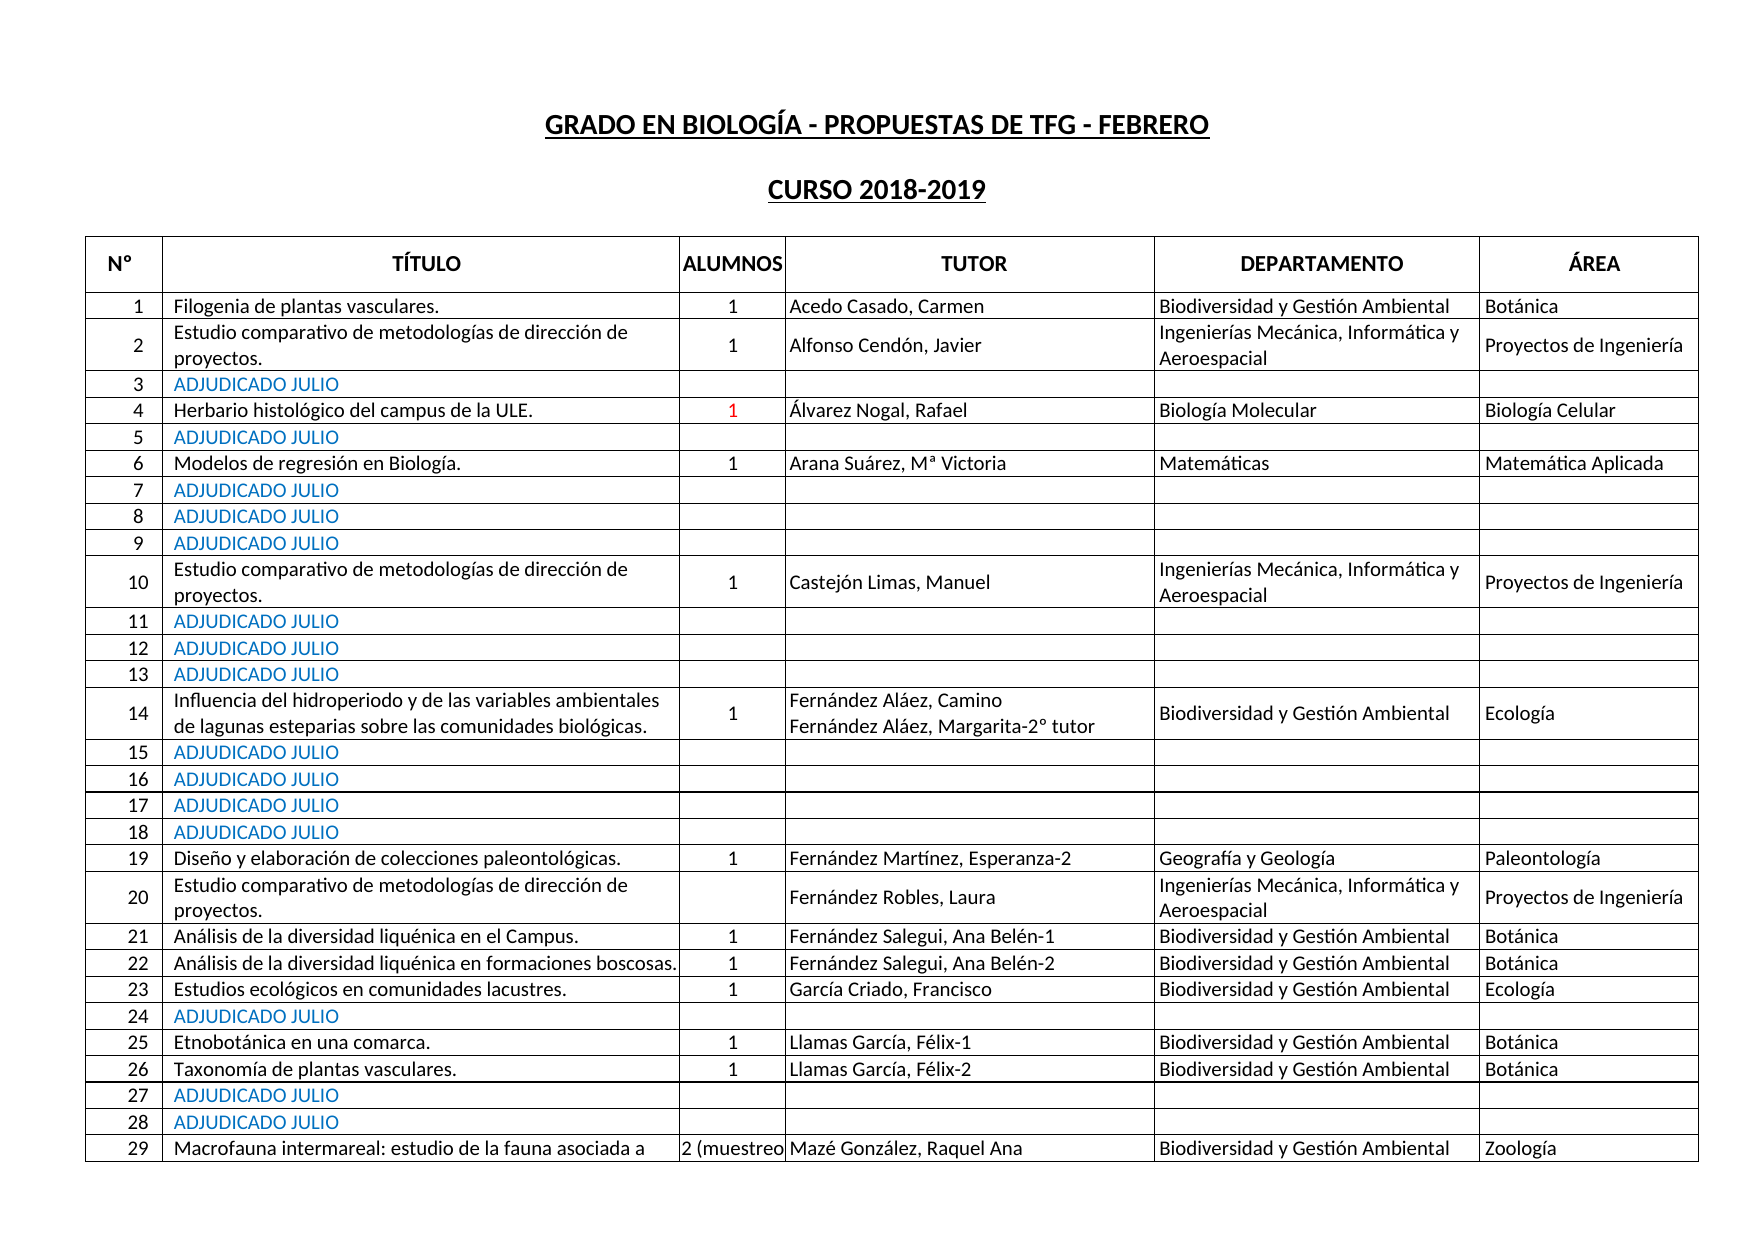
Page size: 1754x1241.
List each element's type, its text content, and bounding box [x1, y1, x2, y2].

table_cell ADJUDICADO JULIO [163, 424, 679, 449]
table_cell Alfonso Cendón, Javier [786, 319, 1154, 370]
table_cell Matemáticas [1155, 451, 1479, 476]
table_cell [1155, 530, 1479, 555]
table_cell 16 [86, 766, 162, 791]
table_cell García Criado, Francisco [786, 977, 1154, 1002]
table_cell [1155, 793, 1479, 818]
table_cell Botánica [1480, 950, 1698, 976]
table_cell [680, 424, 785, 449]
table_cell [786, 1109, 1154, 1134]
table_cell [1480, 635, 1698, 660]
table_cell [680, 872, 785, 923]
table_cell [163, 1135, 679, 1161]
table_cell [786, 530, 1154, 555]
table_cell [786, 371, 1154, 397]
table_cell 6 [86, 451, 162, 476]
table_cell Matemática Aplicada [1480, 451, 1698, 476]
table_cell [680, 1083, 785, 1108]
table_cell [1480, 766, 1698, 791]
table_cell 5 [86, 424, 162, 449]
table_cell Botánica [1480, 924, 1698, 949]
table_cell 1 [680, 319, 785, 370]
table_cell ADJUDICADO JULIO [163, 371, 679, 397]
table_cell [1155, 424, 1479, 449]
table_cell [680, 661, 785, 687]
table_cell Botánica [1480, 1030, 1698, 1055]
table_cell Taxonomía de plantas vasculares. [163, 1056, 679, 1081]
table_cell Análisis de la diversidad liquénica en el Campus. [163, 924, 679, 949]
table_cell Biodiversidad y Gestión Ambiental [1155, 688, 1479, 738]
table_cell ADJUDICADO JULIO [163, 504, 679, 529]
table_cell 1 [680, 1030, 785, 1055]
table_cell [1480, 1083, 1698, 1108]
table_cell Proyectos de Ingeniería [1480, 872, 1698, 923]
table_cell Fernández Aláez, Camino Fernández Aláez, Margarita-2º tutor [786, 688, 1154, 738]
table_header TÍTULO [163, 237, 679, 292]
table_cell Biodiversidad y Gestión Ambiental [1155, 950, 1479, 976]
table_cell 12 [86, 635, 162, 660]
table_cell [786, 635, 1154, 660]
table_cell Estudio comparativo de metodologías de dirección de proyectos. [163, 556, 679, 607]
table_cell [680, 504, 785, 529]
table_cell [680, 819, 785, 844]
table_cell [680, 766, 785, 791]
table_cell Álvarez Nogal, Rafael [786, 398, 1154, 423]
table_cell Biodiversidad y Gestión Ambiental [1155, 924, 1479, 949]
table_cell Llamas García, Félix-1 [786, 1030, 1154, 1055]
table_cell Ingenierías Mecánica, Informática y Aeroespacial [1155, 556, 1479, 607]
table_cell [786, 1003, 1154, 1028]
table_cell 1 [680, 398, 785, 423]
table_cell 7 [86, 477, 162, 502]
table_cell Análisis de la diversidad liquénica en formaciones boscosas. [163, 950, 679, 976]
table_cell [680, 608, 785, 634]
table_header Nº [86, 237, 162, 292]
table_cell Fernández Martínez, Esperanza-2 [786, 845, 1154, 871]
table_cell [1480, 371, 1698, 397]
table_cell Botánica [1480, 1056, 1698, 1081]
table_cell [1480, 608, 1698, 634]
table_cell 1 [680, 688, 785, 738]
table_cell [680, 1003, 785, 1028]
table_cell [1155, 371, 1479, 397]
table_cell Llamas García, Félix-2 [786, 1056, 1154, 1081]
table_cell [786, 793, 1154, 818]
table_cell 11 [86, 608, 162, 634]
table_cell Biodiversidad y Gestión Ambiental [1155, 293, 1479, 318]
table_cell ADJUDICADO JULIO [163, 635, 679, 660]
table_header ALUMNOS [680, 237, 785, 292]
table_cell [786, 819, 1154, 844]
table_cell [1480, 477, 1698, 502]
table_cell 24 [86, 1003, 162, 1028]
table_header ÁREA [1480, 237, 1698, 292]
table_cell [680, 1135, 785, 1161]
table_cell Zoología [1480, 1135, 1698, 1161]
table_cell Diseño y elaboración de colecciones paleontológicas. [163, 845, 679, 871]
table_cell [786, 740, 1154, 765]
table_cell [1155, 1083, 1479, 1108]
table_cell [1480, 424, 1698, 449]
table_cell Fernández Robles, Laura [786, 872, 1154, 923]
table_cell Estudio comparativo de metodologías de dirección de proyectos. [163, 872, 679, 923]
table_cell 1 [680, 556, 785, 607]
table_cell 1 [680, 924, 785, 949]
table_cell [1480, 740, 1698, 765]
table_cell Fernández Salegui, Ana Belén-2 [786, 950, 1154, 976]
table_cell [1480, 530, 1698, 555]
table_cell Acedo Casado, Carmen [786, 293, 1154, 318]
table_cell 17 [86, 793, 162, 818]
table_cell Ingenierías Mecánica, Informática y Aeroespacial [1155, 319, 1479, 370]
table_cell Herbario histológico del campus de la ULE. [163, 398, 679, 423]
table_cell 22 [86, 950, 162, 976]
table_cell [1155, 1109, 1479, 1134]
table_cell [786, 1083, 1154, 1108]
table_cell [680, 1109, 785, 1134]
table_cell ADJUDICADO JULIO [163, 477, 679, 502]
table_cell 20 [86, 872, 162, 923]
table_cell 19 [86, 845, 162, 871]
table_cell 2 [86, 319, 162, 370]
table_cell ADJUDICADO JULIO [163, 793, 679, 818]
table_cell 25 [86, 1030, 162, 1055]
table_cell ADJUDICADO JULIO [163, 766, 679, 791]
table_cell Biodiversidad y Gestión Ambiental [1155, 977, 1479, 1002]
table_cell 21 [86, 924, 162, 949]
table_cell Ecología [1480, 977, 1698, 1002]
table_cell Geografía y Geología [1155, 845, 1479, 871]
table_cell [1155, 819, 1479, 844]
table_cell Biodiversidad y Gestión Ambiental [1155, 1030, 1479, 1055]
table_cell Biología Molecular [1155, 398, 1479, 423]
table_cell [680, 635, 785, 660]
table_cell ADJUDICADO JULIO [163, 1109, 679, 1134]
table_cell 29 [86, 1135, 162, 1161]
table_cell ADJUDICADO JULIO [163, 1003, 679, 1028]
table_cell [786, 766, 1154, 791]
table_cell ADJUDICADO JULIO [163, 1083, 679, 1108]
table_cell [1480, 1109, 1698, 1134]
table_cell [1480, 504, 1698, 529]
table_cell Etnobotánica en una comarca. [163, 1030, 679, 1055]
table_cell 27 [86, 1083, 162, 1108]
text GRADO EN BIOLOGÍA - PROPUESTAS DE TFG - FEBRERO [177, 106, 1577, 142]
table_cell Ecología [1480, 688, 1698, 738]
table_cell 28 [86, 1109, 162, 1134]
table_cell 1 [86, 293, 162, 318]
table_cell [1155, 740, 1479, 765]
table_cell 15 [86, 740, 162, 765]
table_cell [680, 793, 785, 818]
table_cell ADJUDICADO JULIO [163, 608, 679, 634]
table_cell [680, 530, 785, 555]
table_cell 10 [86, 556, 162, 607]
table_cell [1155, 1135, 1479, 1161]
table_cell Modelos de regresión en Biología. [163, 451, 679, 476]
table_cell Estudios ecológicos en comunidades lacustres. [163, 977, 679, 1002]
table_cell [786, 661, 1154, 687]
table_cell ADJUDICADO JULIO [163, 740, 679, 765]
table_cell 1 [680, 1056, 785, 1081]
table_cell [1155, 504, 1479, 529]
table_cell Influencia del hidroperiodo y de las variables ambientales de lagunas esteparias sobre las comunidades biológicas. [163, 688, 679, 738]
table_cell [1155, 661, 1479, 687]
table_cell ADJUDICADO JULIO [163, 819, 679, 844]
text CURSO 2018-2019 [177, 171, 1577, 207]
table_cell [680, 371, 785, 397]
table_cell Fernández Salegui, Ana Belén-1 [786, 924, 1154, 949]
table_cell [786, 477, 1154, 502]
table_cell Ingenierías Mecánica, Informática y Aeroespacial [1155, 872, 1479, 923]
table_cell 1 [680, 451, 785, 476]
table_cell [1480, 661, 1698, 687]
table_header TUTOR [786, 237, 1154, 292]
table_cell Arana Suárez, Mª Victoria [786, 451, 1154, 476]
table_cell [1155, 608, 1479, 634]
table_header DEPARTAMENTO [1155, 237, 1479, 292]
table_cell [786, 424, 1154, 449]
table_cell Biología Celular [1480, 398, 1698, 423]
table_cell Biodiversidad y Gestión Ambiental [1155, 1056, 1479, 1081]
table_cell Filogenia de plantas vasculares. [163, 293, 679, 318]
table_cell 14 [86, 688, 162, 738]
table_cell ADJUDICADO JULIO [163, 661, 679, 687]
table_cell Paleontología [1480, 845, 1698, 871]
table_cell [680, 477, 785, 502]
table_cell 9 [86, 530, 162, 555]
table_cell [1480, 1003, 1698, 1028]
table_cell [786, 608, 1154, 634]
table_cell 18 [86, 819, 162, 844]
table_cell 26 [86, 1056, 162, 1081]
table_cell ADJUDICADO JULIO [163, 530, 679, 555]
table_cell [786, 504, 1154, 529]
table_cell 8 [86, 504, 162, 529]
table_cell 4 [86, 398, 162, 423]
table_cell Botánica [1480, 293, 1698, 318]
table_cell Proyectos de Ingeniería [1480, 556, 1698, 607]
table_cell [1155, 635, 1479, 660]
table_cell Estudio comparativo de metodologías de dirección de proyectos. [163, 319, 679, 370]
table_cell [786, 1135, 1154, 1161]
table_cell Castejón Limas, Manuel [786, 556, 1154, 607]
table_cell [680, 740, 785, 765]
table_cell 1 [680, 977, 785, 1002]
table_cell 1 [680, 293, 785, 318]
table_cell [1480, 819, 1698, 844]
table_cell Proyectos de Ingeniería [1480, 319, 1698, 370]
table_cell 1 [680, 845, 785, 871]
table_cell [1155, 1003, 1479, 1028]
table_cell 13 [86, 661, 162, 687]
table_cell [1155, 766, 1479, 791]
table_cell [1480, 793, 1698, 818]
table_cell 23 [86, 977, 162, 1002]
table_cell 3 [86, 371, 162, 397]
table_cell 1 [680, 950, 785, 976]
table_cell [1155, 477, 1479, 502]
